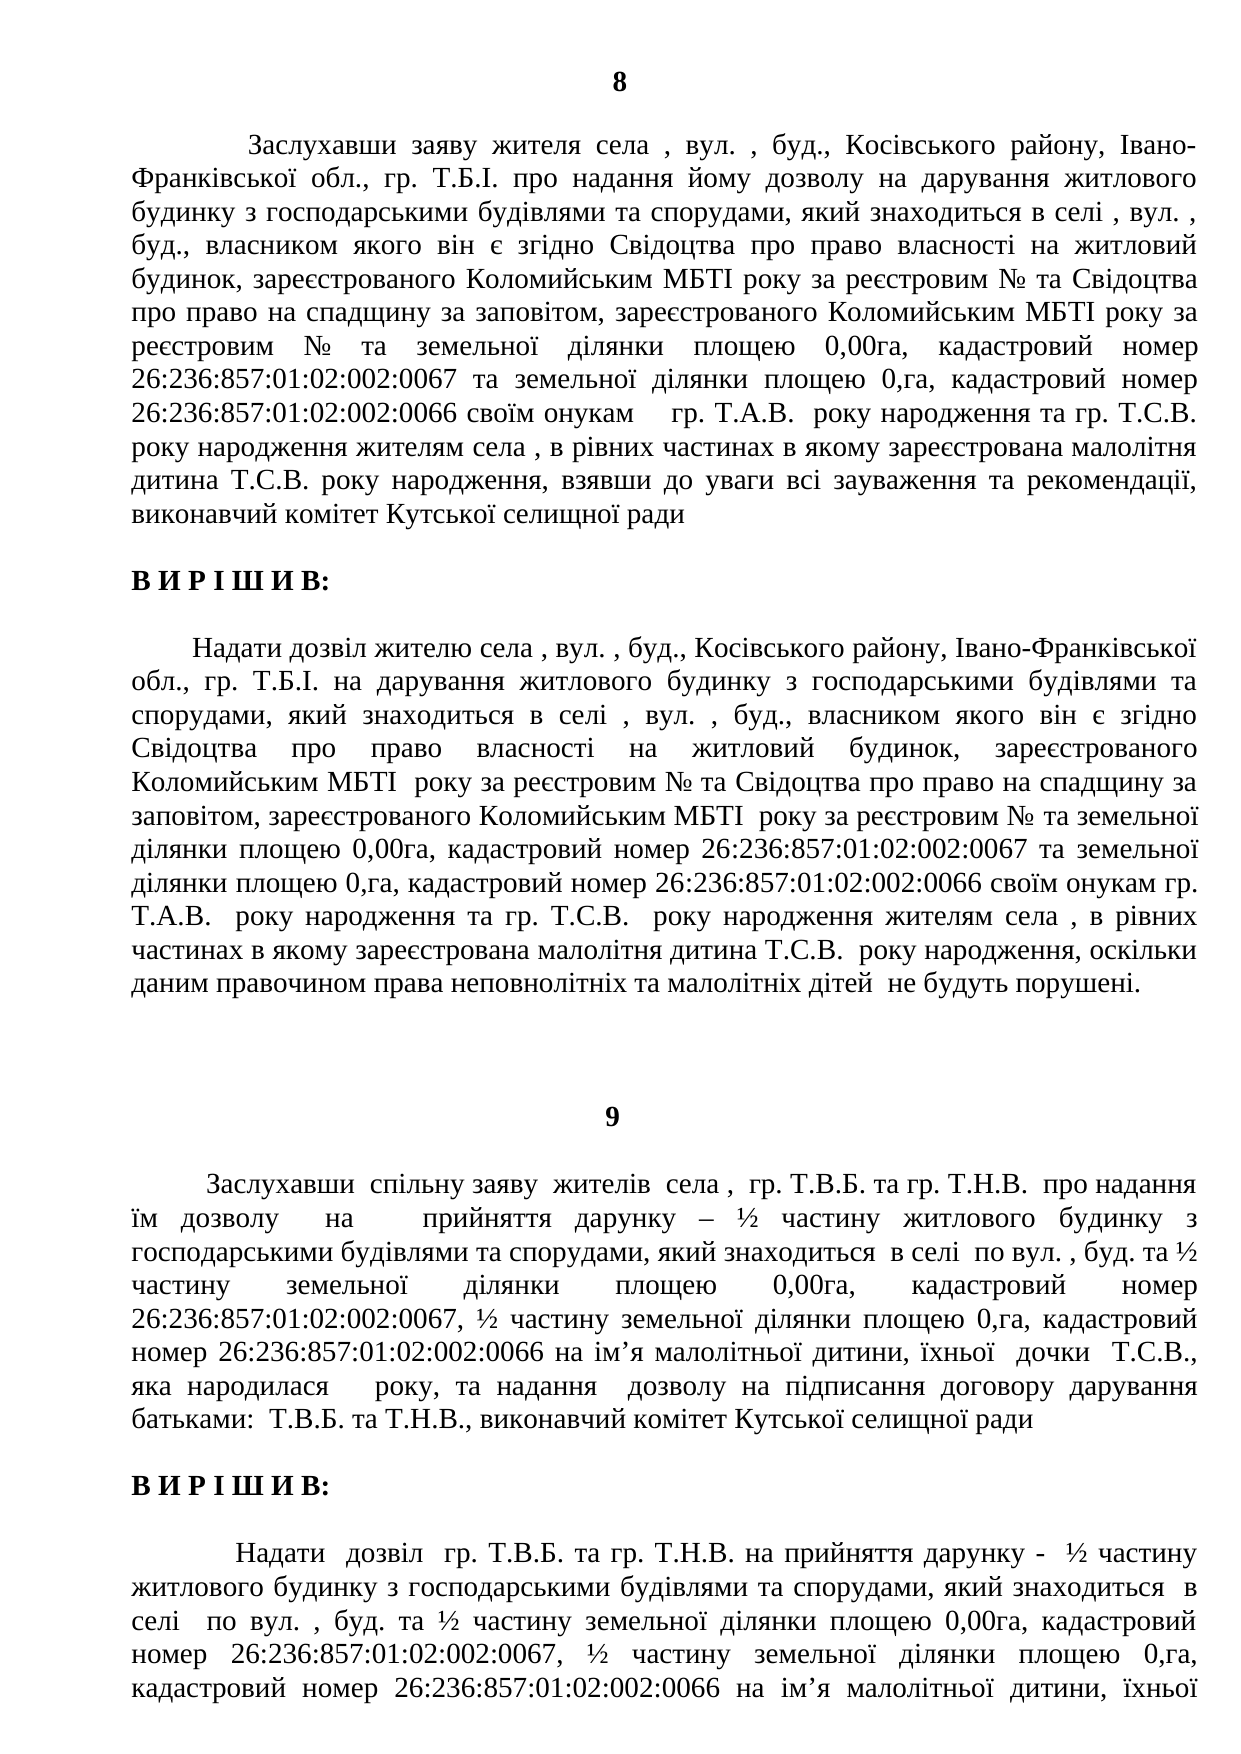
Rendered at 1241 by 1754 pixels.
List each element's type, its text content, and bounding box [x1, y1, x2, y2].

text В И Р І Ш И В: [131, 563, 1198, 596]
text Заслухавши спільну заяву жителів села , гр. Т.В.Б. та гр. Т.Н.В. про надання їм дозволу на прийняття дарунку – ½ частину житлового будинку з господарськими будівлями та спорудами, який знаходиться в селі по вул. , буд. та ½ частину земельної ділянки площею 0,00га, кадастровий номер 26:236:857:01:02:002:0067, ½ частину земельної ділянки площею 0,га, кадастровий номер 26:236:857:01:02:002:0066 на ім’я малолітньої дитини, їхньої дочки Т.С.В., яка народилася року, та надання дозволу на підписання договору дарування батьками: Т.В.Б. та Т.Н.В., виконавчий комітет Кутської селищної ради [131, 1167, 1198, 1435]
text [131, 1536, 1198, 1703]
text Заслухавши заяву жителя села , вул. , буд., Косівського району, Івано-Франківської обл., гр. Т.Б.І. про надання йому дозволу на дарування житлового будинку з господарськими будівлями та спорудами, який знаходиться в селі , вул. , буд., власником якого він є згідно Свідоцтва про право власності на житловий будинок, зареєстрованого Коломийським МБТІ року за реєстровим № та Свідоцтва про право на спадщину за заповітом, зареєстрованого Коломийським МБТІ року за реєстровим № та земельної ділянки площею 0,00га, кадастровий номер 26:236:857:01:02:002:0067 та земельної ділянки площею 0,га, кадастровий номер 26:236:857:01:02:002:0066 своїм онукам гр. Т.А.В. року народження та гр. Т.С.В. року народження жителям села , в рівних частинах в якому зареєстрована малолітня дитина Т.С.В. року народження, взявши до уваги всі зауваження та рекомендації, виконавчий комітет Кутської селищної ради [131, 127, 1198, 529]
text В И Р І Ш И В: [131, 1468, 1198, 1502]
text 9 [131, 1099, 1198, 1133]
text Надати дозвіл жителю села , вул. , буд., Косівського району, Івано-Франківської обл., гр. Т.Б.І. на дарування житлового будинку з господарськими будівлями та спорудами, який знаходиться в селі , вул. , буд., власником якого він є згідно Свідоцтва про право власності на житловий будинок, зареєстрованого Коломийським МБТІ року за реєстровим № та Свідоцтва про право на спадщину за заповітом, зареєстрованого Коломийським МБТІ року за реєстровим № та земельної ділянки площею 0,00га, кадастровий номер 26:236:857:01:02:002:0067 та земельної ділянки площею 0,га, кадастровий номер 26:236:857:01:02:002:0066 своїм онукам гр. Т.А.В. року народження та гр. Т.С.В. року народження жителям села , в рівних частинах в якому зареєстрована малолітня дитина Т.С.В. року народження, оскільки даним правочином права неповнолітніх та малолітніх дітей не будуть порушені. [131, 630, 1198, 999]
text 8 [131, 64, 1198, 98]
